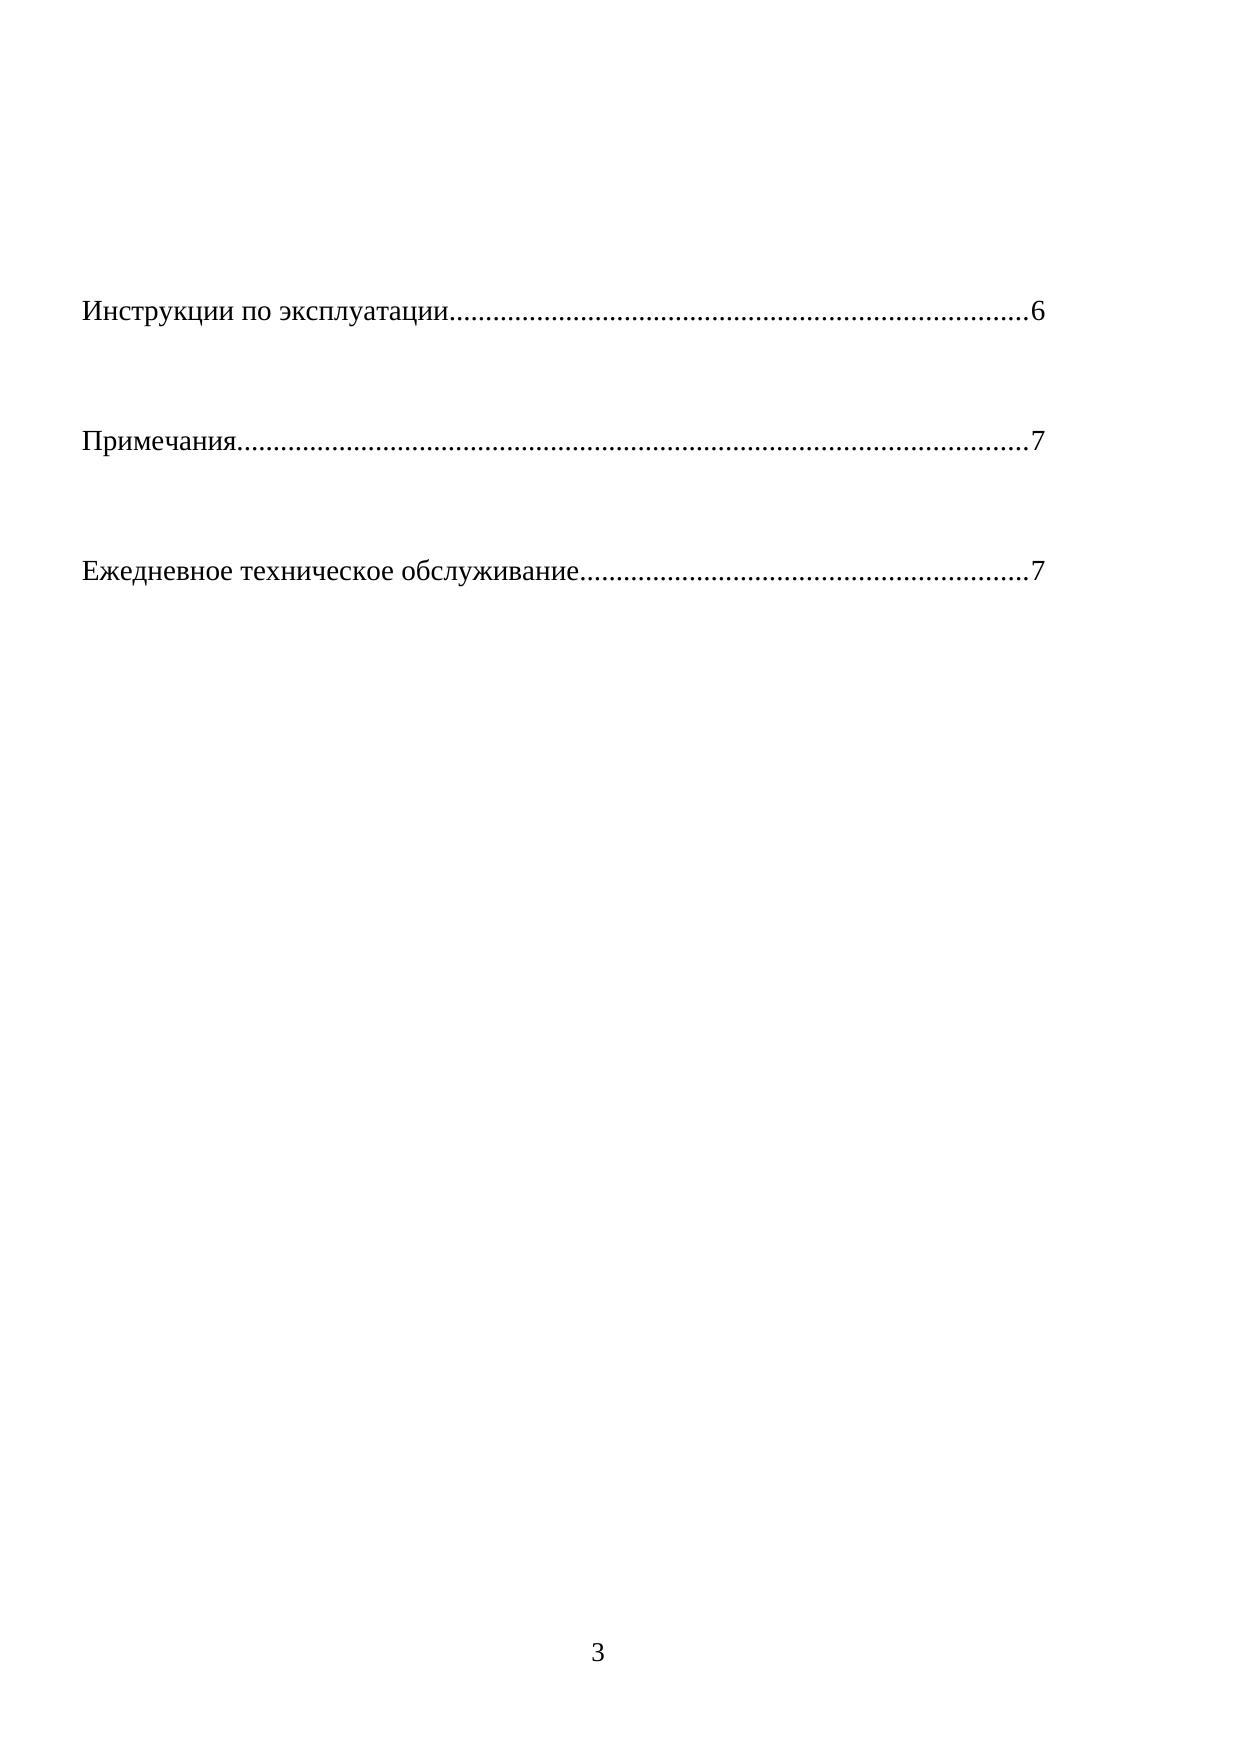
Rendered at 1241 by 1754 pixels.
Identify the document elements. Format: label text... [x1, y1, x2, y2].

text Ежедневное техническое обслуживание 7 [82, 476, 1196, 606]
text Инструкции по эксплуатации 6 [82, 216, 1196, 346]
text Примечания 7 [82, 346, 1196, 476]
